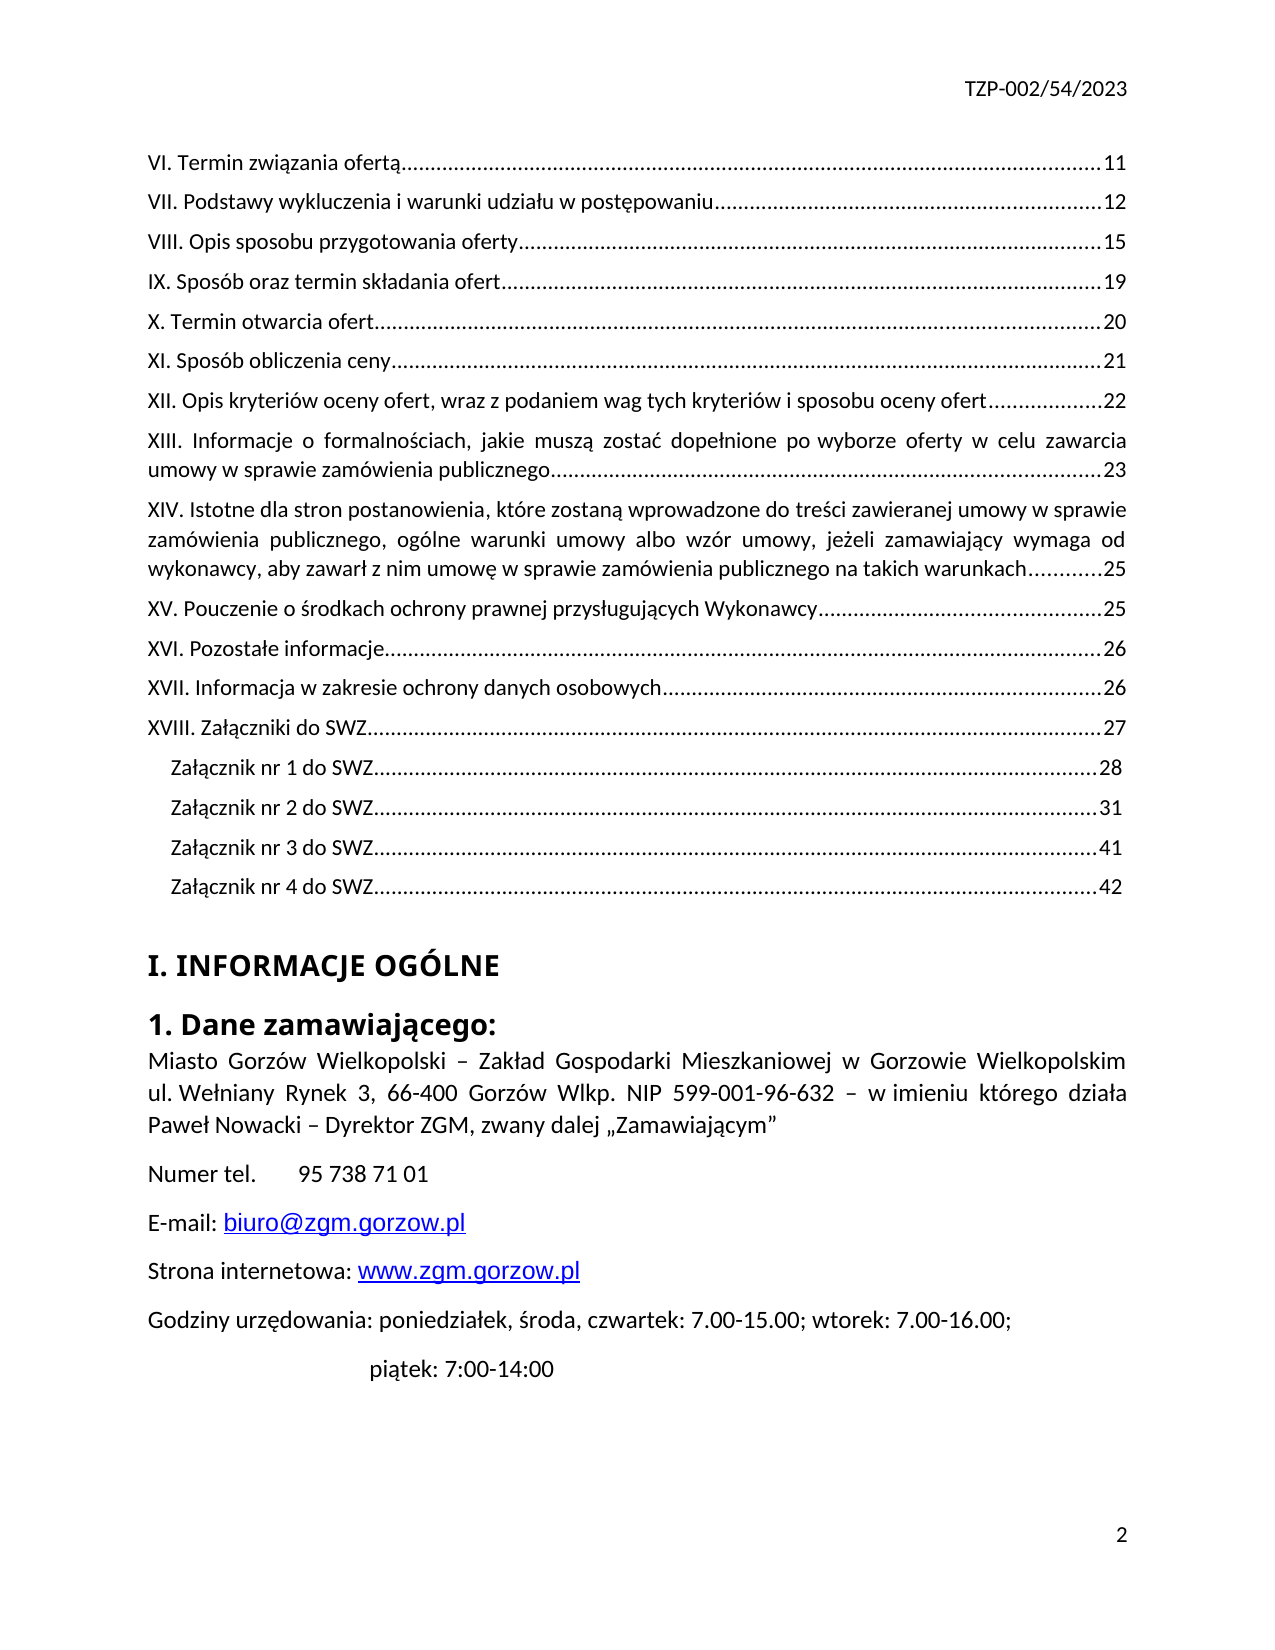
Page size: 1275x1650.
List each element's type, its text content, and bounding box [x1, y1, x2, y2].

text XI. Sposób obliczenia ceny 21 [148, 347, 1127, 374]
text IX. Sposób oraz termin składania ofert 19 [148, 267, 1127, 295]
text Strona internetowa: www.zgm.gorzow.pl [148, 1255, 1127, 1286]
text Numer tel. 95 738 71 01 [148, 1158, 1127, 1189]
text XIII. Informacje o formalnościach, jakie muszą zostać dopełnione po wyborze oferty w celu zawarcia umowy w sprawie zamówienia publicznego 23 [148, 426, 1127, 483]
text XVII. Informacja w zakresie ochrony danych osobowych 26 [148, 673, 1127, 701]
text VI. Termin związania ofertą 11 [148, 148, 1127, 176]
text VIII. Opis sposobu przygotowania oferty 15 [148, 227, 1127, 255]
text piątek: 7:00-14:00 [369, 1353, 1127, 1383]
text XV. Pouczenie o środkach ochrony prawnej przysługujących Wykonawcy 25 [148, 594, 1127, 622]
text XII. Opis kryteriów oceny ofert, wraz z podaniem wag tych kryteriów i sposobu oceny ofert 22 [148, 386, 1127, 414]
text Miasto Gorzów Wielkopolski – Zakład Gospodarki Mieszkaniowej w Gorzowie Wielkopolskim ul. Wełniany Rynek 3, 66-400 Gorzów Wlkp. NIP 599-001-96-632 – w imieniu którego działa Paweł Nowacki – Dyrektor ZGM, zwany dalej „Zamawiającym” [148, 1046, 1127, 1140]
text XIV. Istotne dla stron postanowienia, które zostaną wprowadzone do treści zawieranej umowy w sprawie zamówienia publicznego, ogólne warunki umowy albo wzór umowy, jeżeli zamawiający wymaga od wykonawcy, aby zawarł z nim umowę w sprawie zamówienia publicznego na takich warunkach 25 [148, 495, 1127, 582]
text XVIII. Załączniki do SWZ 27 [148, 713, 1127, 741]
text Załącznik nr 4 do SWZ 42 [171, 872, 1127, 900]
text Załącznik nr 1 do SWZ 28 [171, 753, 1127, 781]
text XVI. Pozostałe informacje 26 [148, 634, 1127, 662]
text Załącznik nr 2 do SWZ 31 [171, 793, 1127, 821]
text E-mail: biuro@zgm.gorzow.pl [148, 1207, 1127, 1237]
subtitle 1. Dane zamawiającego: [148, 1004, 1127, 1043]
text X. Termin otwarcia ofert 20 [148, 307, 1127, 335]
text Godziny urzędowania: poniedziałek, środa, czwartek: 7.00-15.00; wtorek: 7.00-16.00; [148, 1304, 1127, 1334]
text Załącznik nr 3 do SWZ 41 [171, 833, 1127, 861]
subtitle I. Informacje ogólne [148, 946, 1127, 985]
text VII. Podstawy wykluczenia i warunki udziału w postępowaniu 12 [148, 187, 1127, 215]
